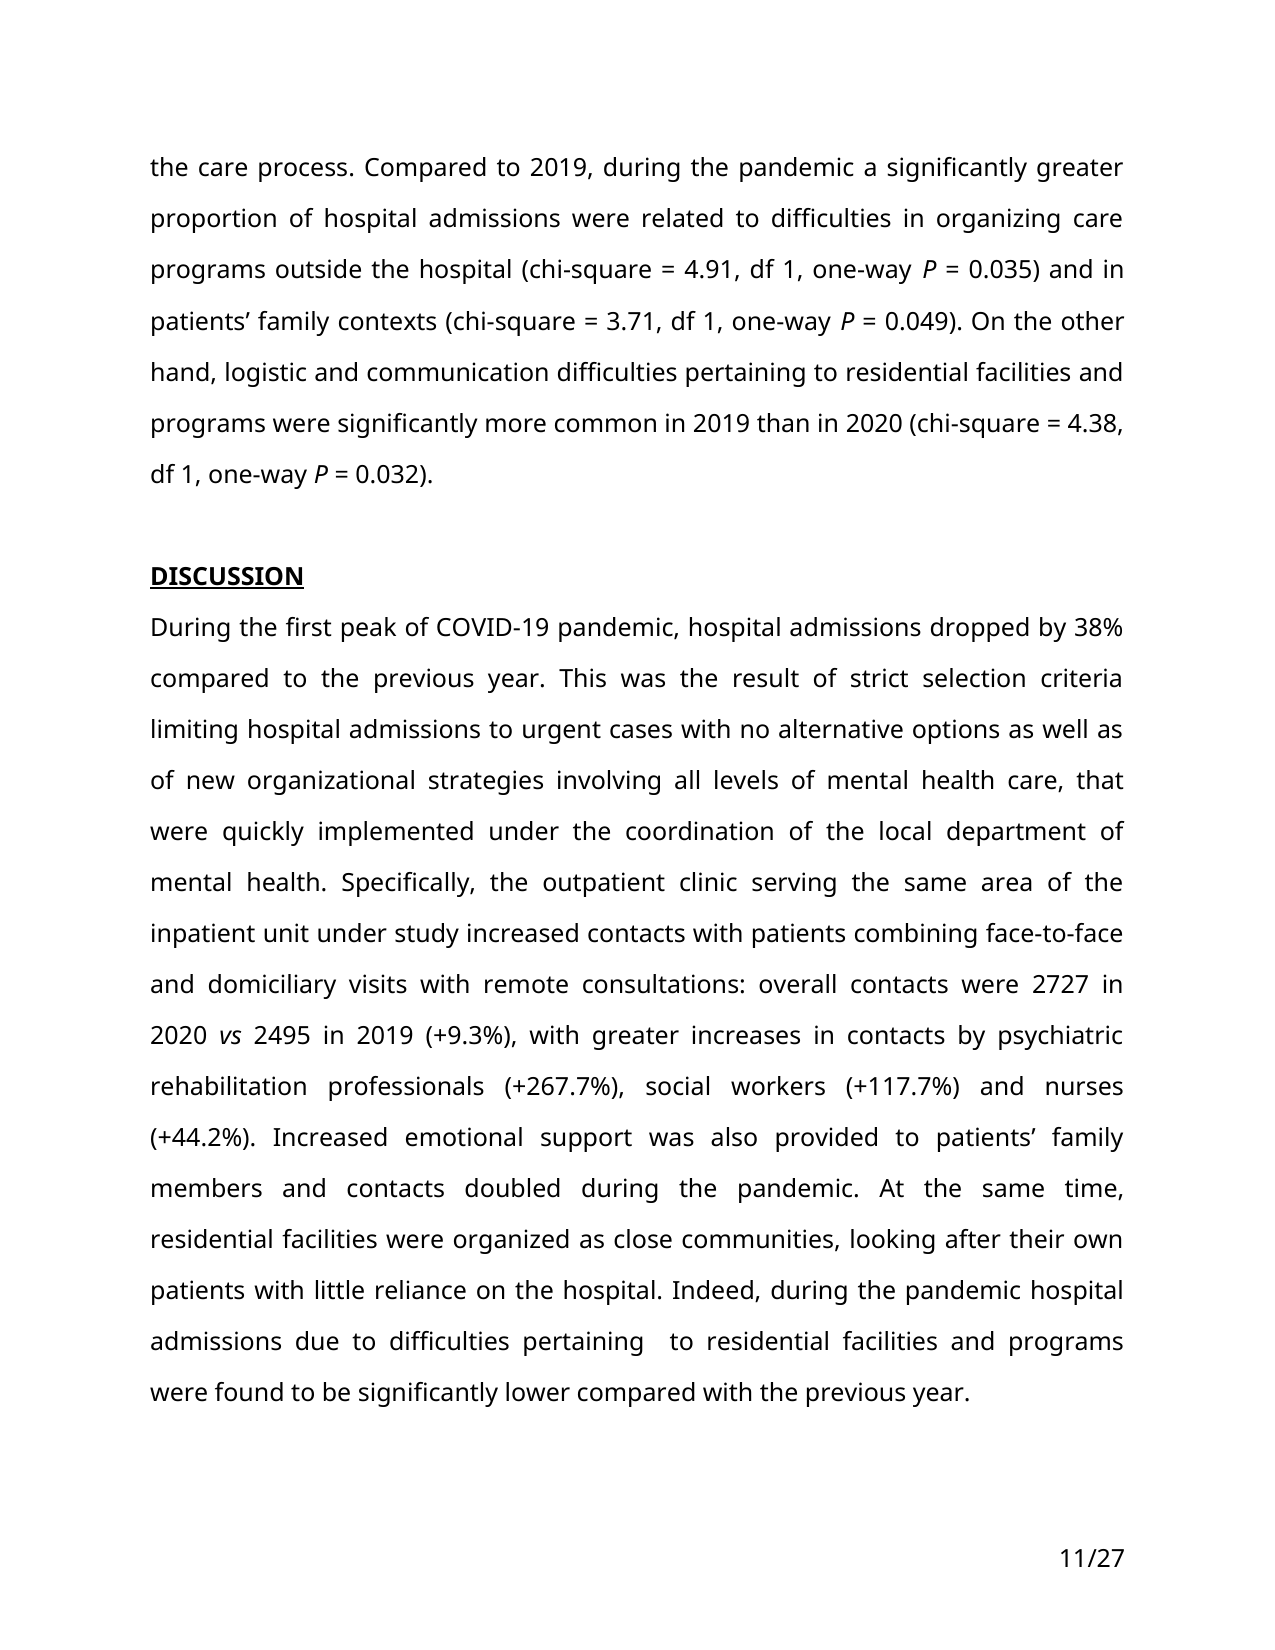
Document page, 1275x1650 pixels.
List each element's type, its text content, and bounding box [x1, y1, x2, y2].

text DISCUSSION [150, 558, 1125, 592]
text During the first peak of COVID-19 pandemic, hospital admissions dropped by 38% compared to the previous year. This was the result of strict selection criteria limiting hospital admissions to urgent cases with no alternative options as well as of new organizational strategies involving all levels of mental health care, that were quickly implemented under the coordination of the local department of mental health. Specifically, the outpatient clinic serving the same area of the inpatient unit under study increased contacts with patients combining face-to-face and domiciliary visits with remote consultations: overall contacts were 2727 in 2020 vs 2495 in 2019 (+9.3%), with greater increases in contacts by psychiatric rehabilitation professionals (+267.7%), social workers (+117.7%) and nurses (+44.2%). Increased emotional support was also provided to patients’ family members and contacts doubled during the pandemic. At the same time, residential facilities were organized as close communities, looking after their own patients with little reliance on the hospital. Indeed, during the pandemic hospital admissions due to difficulties pertaining to residential facilities and programs were found to be significantly lower compared with the previous year. [150, 609, 1125, 1409]
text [150, 150, 1125, 490]
